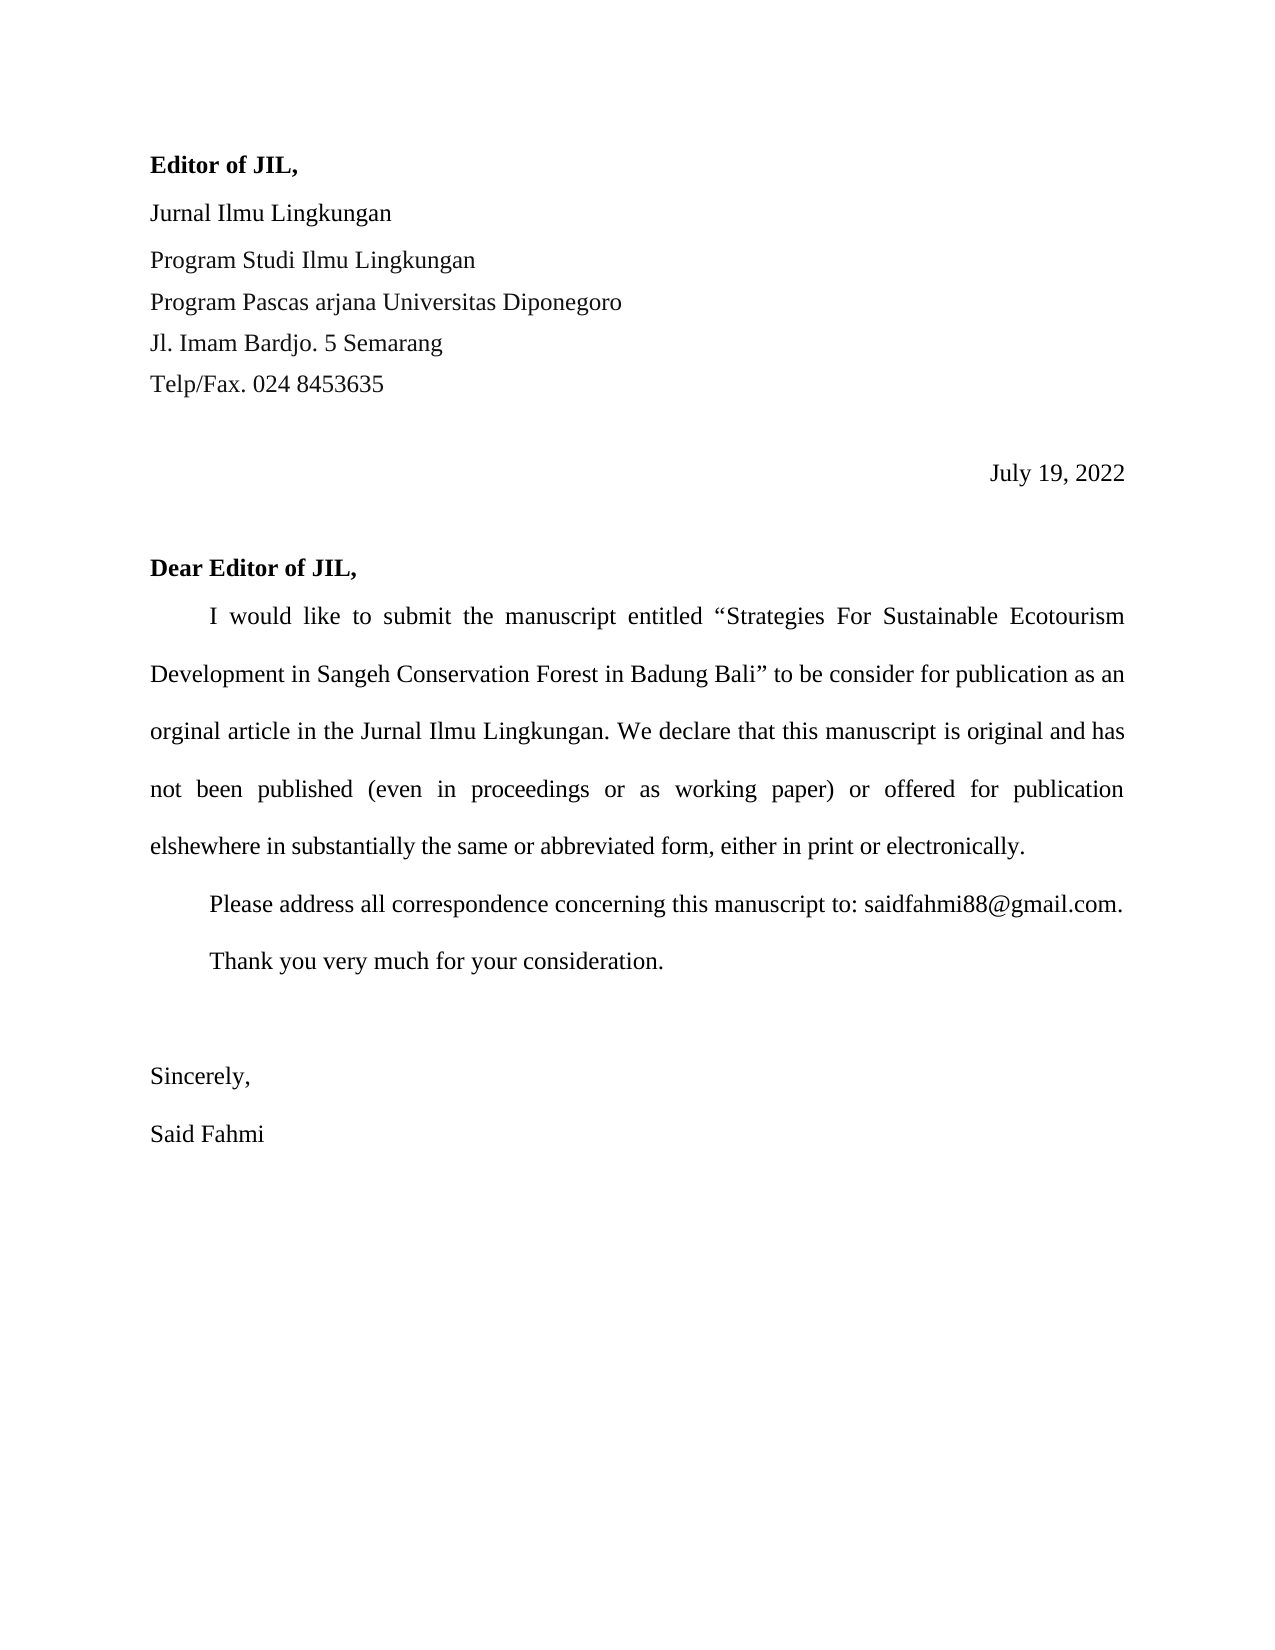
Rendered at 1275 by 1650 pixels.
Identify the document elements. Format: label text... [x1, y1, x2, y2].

text Telp/Fax. 024 8453635 [150, 369, 1125, 398]
text Program Studi Ilmu Lingkungan [150, 245, 1125, 274]
text Please address all correspondence concerning this manuscript to: saidfahmi88@gmail.com. [150, 889, 1125, 917]
text Program Pascas arjana Universitas Diponegoro [150, 287, 1125, 315]
text I would like to submit the manuscript entitled “Strategies For Sustainable Ecotourism Development in Sangeh Conservation Forest in Badung Bali” to be consider for publication as an orginal article in the Jurnal Ilmu Lingkungan. We declare that this manuscript is original and has not been published (even in proceedings or as working paper) or offered for publication elshewhere in substantially the same or abbreviated form, either in print or electronically. [150, 601, 1125, 860]
text Said Fahmi [150, 1119, 1125, 1147]
text Jl. Imam Bardjo. 5 Semarang [150, 328, 1125, 357]
text July 19, 2022 [150, 458, 1125, 487]
text Editor of JIL, [150, 150, 1125, 179]
text Jurnal Ilmu Lingkungan [150, 198, 1125, 226]
text Sincerely, [150, 1061, 1125, 1090]
text Dear Editor of JIL, [150, 553, 1125, 582]
text Thank you very much for your consideration. [150, 946, 1125, 975]
